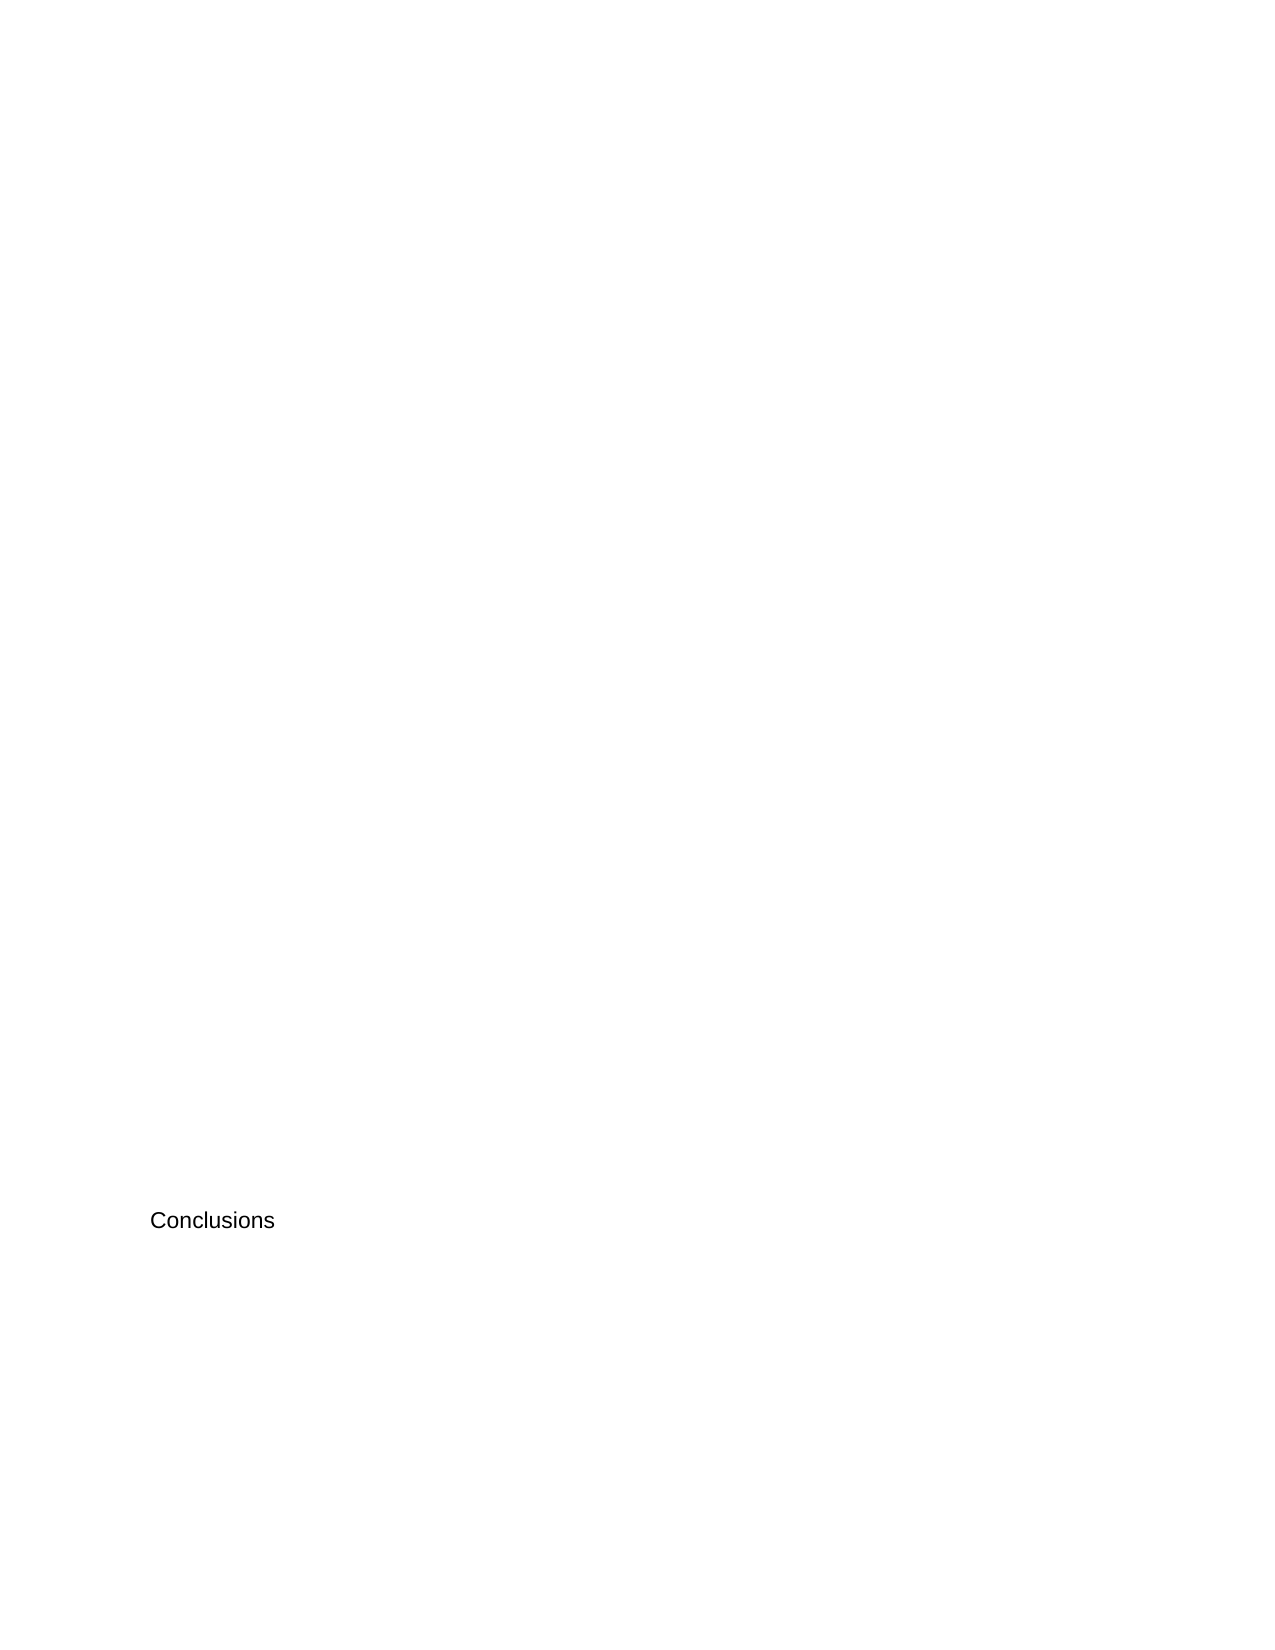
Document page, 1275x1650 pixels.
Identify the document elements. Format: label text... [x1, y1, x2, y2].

text Conclusions [150, 1207, 1125, 1234]
